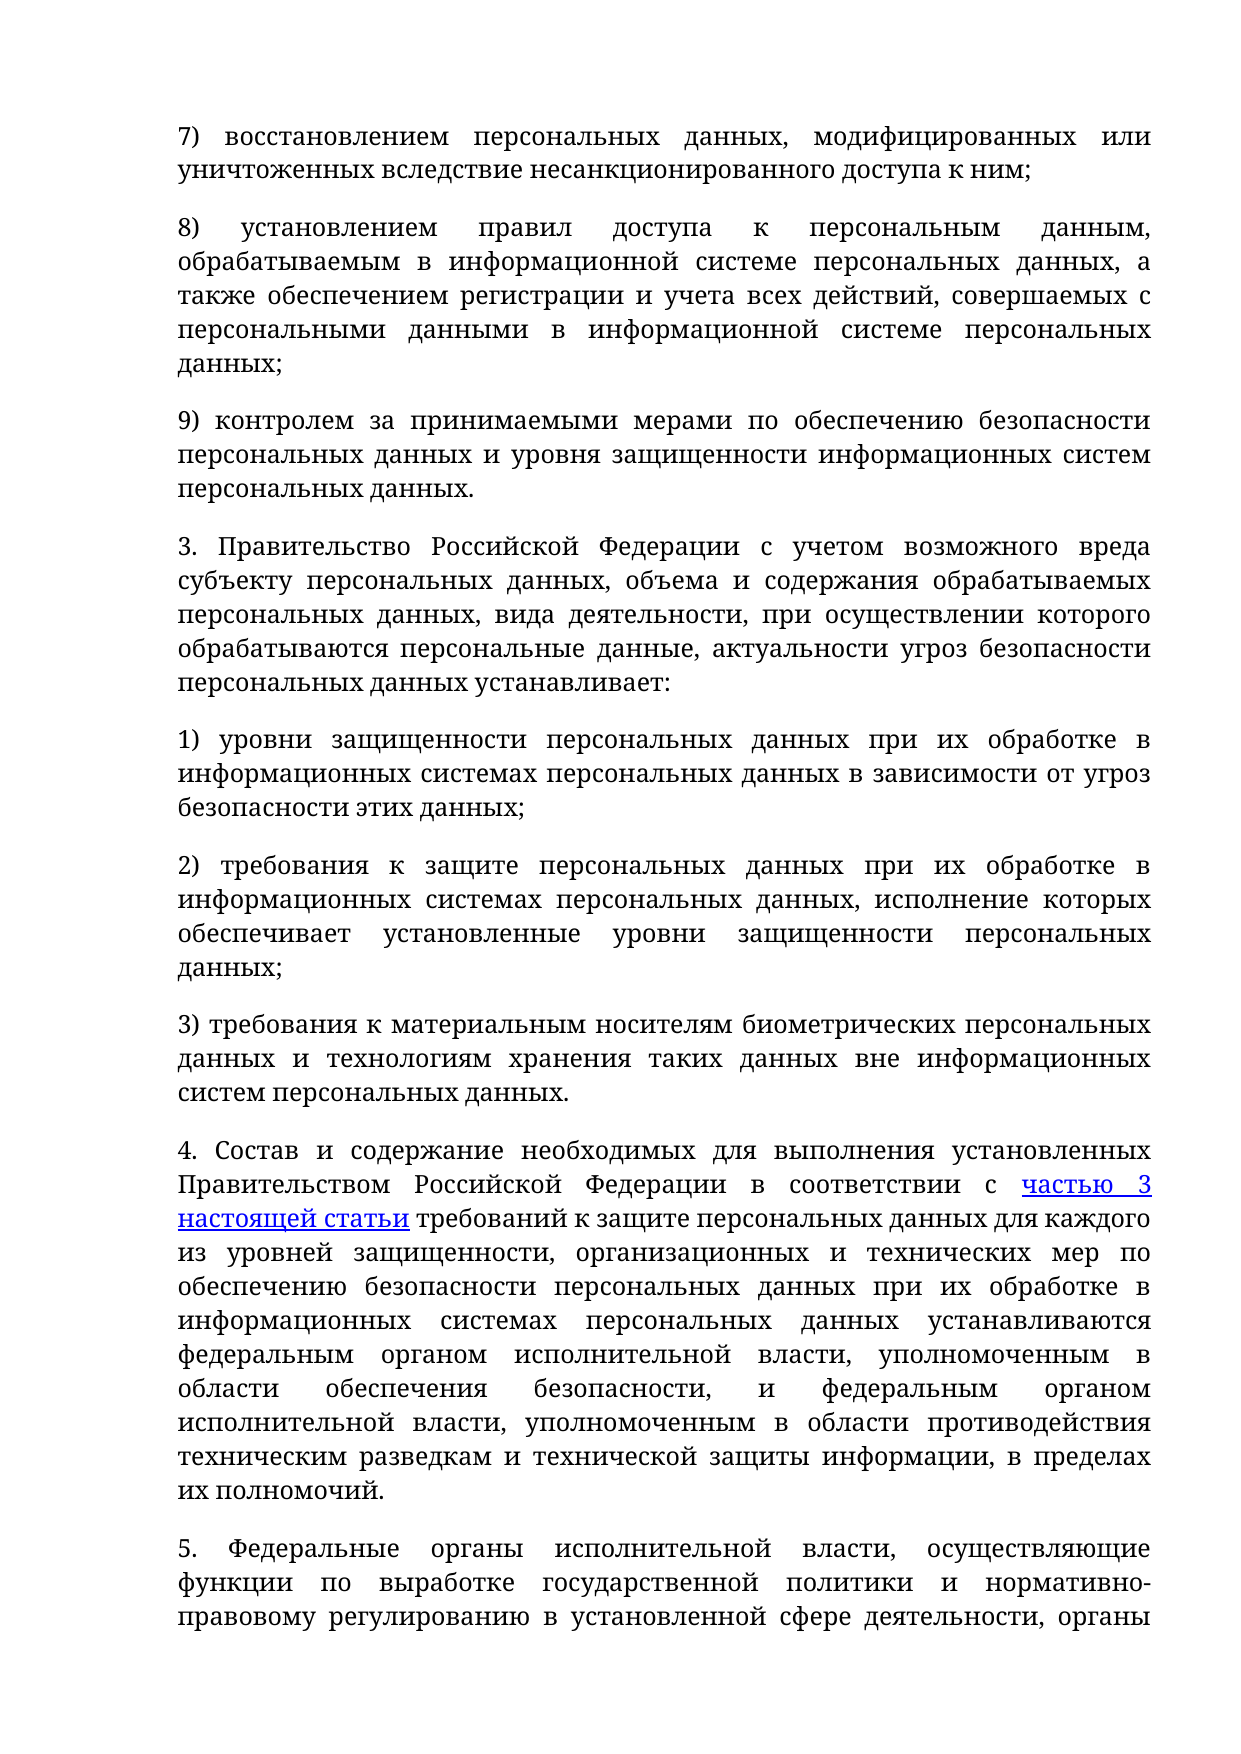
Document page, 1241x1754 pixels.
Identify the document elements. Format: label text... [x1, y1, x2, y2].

text 8) установлением правил доступа к персональным данным, обрабатываемым в информационной системе персональных данных, а также обеспечением регистрации и учета всех действий, совершаемых с персональными данными в информационной системе персональных данных; [177, 209, 1152, 380]
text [177, 1530, 1152, 1632]
text 4. Состав и содержание необходимых для выполнения установленных Правительством Российской Федерации в соответствии с частью 3 настоящей статьи требований к защите персональных данных для каждого из уровней защищенности, организационных и технических мер по обеспечению безопасности персональных данных при их обработке в информационных системах персональных данных устанавливаются федеральным органом исполнительной власти, уполномоченным в области обеспечения безопасности, и федеральным органом исполнительной власти, уполномоченным в области противодействия техническим разведкам и технической защиты информации, в пределах их полномочий. [177, 1132, 1152, 1507]
text 1) уровни защищенности персональных данных при их обработке в информационных системах персональных данных в зависимости от угроз безопасности этих данных; [177, 722, 1152, 824]
text 3) требования к материальным носителям биометрических персональных данных и технологиям хранения таких данных вне информационных систем персональных данных. [177, 1007, 1152, 1109]
text 7) восстановлением персональных данных, модифицированных или уничтоженных вследствие несанкционированного доступа к ним; [177, 118, 1152, 186]
text 2) требования к защите персональных данных при их обработке в информационных системах персональных данных, исполнение которых обеспечивает установленные уровни защищенности персональных данных; [177, 847, 1152, 984]
text 9) контролем за принимаемыми мерами по обеспечению безопасности персональных данных и уровня защищенности информационных систем персональных данных. [177, 403, 1152, 505]
text 3. Правительство Российской Федерации с учетом возможного вреда субъекту персональных данных, объема и содержания обрабатываемых персональных данных, вида деятельности, при осуществлении которого обрабатываются персональные данные, актуальности угроз безопасности персональных данных устанавливает: [177, 528, 1152, 699]
